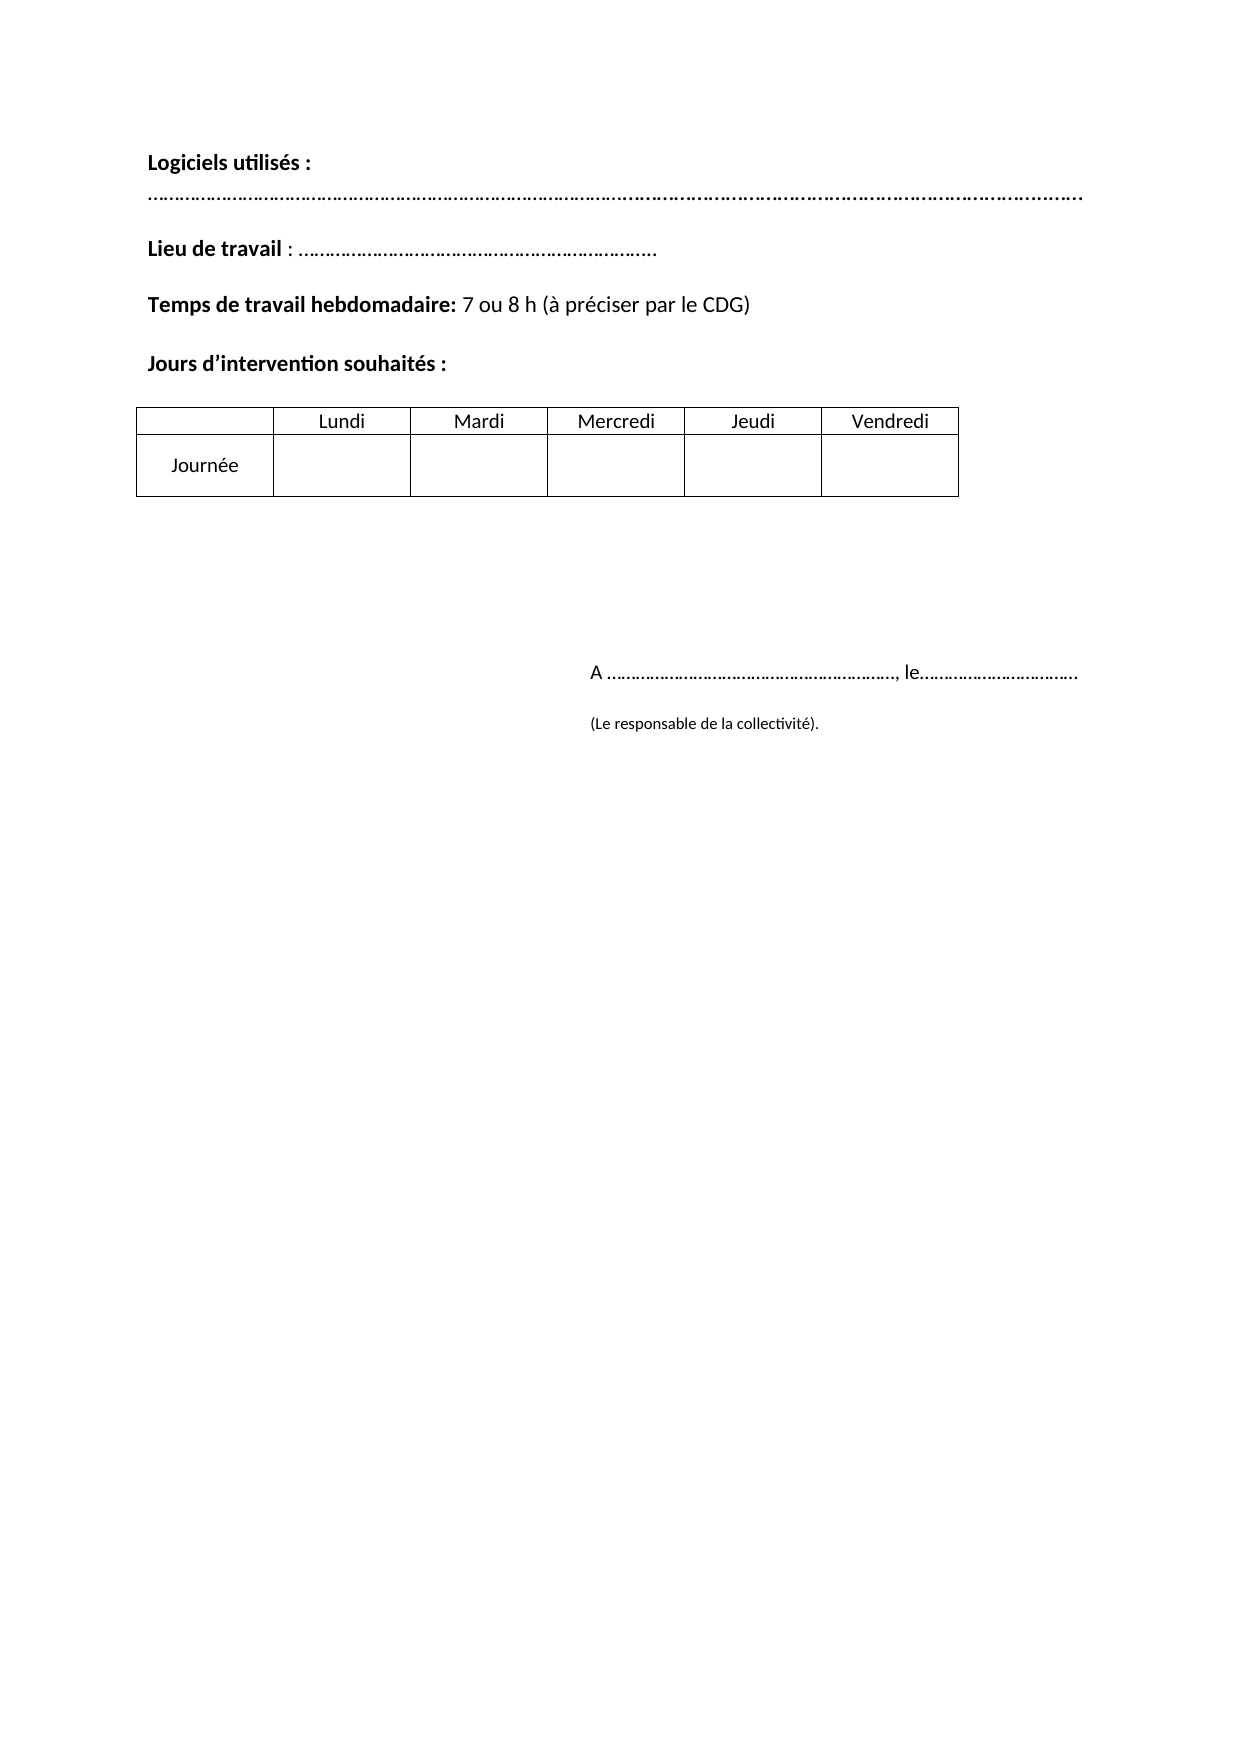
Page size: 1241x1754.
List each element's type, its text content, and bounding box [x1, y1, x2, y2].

table_cell [548, 435, 684, 496]
text A ……………………………………………………, le…………………………… [516, 659, 1093, 685]
table_header Jeudi [685, 408, 821, 434]
table_header Mercredi [548, 408, 684, 434]
table_cell Journée [137, 435, 273, 496]
table_cell [685, 435, 821, 496]
text (Le responsable de la collectivité). [516, 713, 1093, 733]
text Jours d’intervention souhaités : [148, 349, 1093, 377]
table_header Mardi [411, 408, 547, 434]
table_header Vendredi [822, 408, 958, 434]
text Lieu de travail : ………………………………………………………….. [148, 234, 1093, 262]
table_header Lundi [274, 408, 410, 434]
table_header [137, 408, 273, 434]
table_cell [822, 435, 958, 496]
table_cell [274, 435, 410, 496]
text Logiciels utilisés : ………………………………………………………………………………………………………………………………………………..…… [148, 148, 1093, 206]
table_cell [411, 435, 547, 496]
text Temps de travail hebdomadaire: 7 ou 8 h (à préciser par le CDG) [148, 290, 1093, 318]
